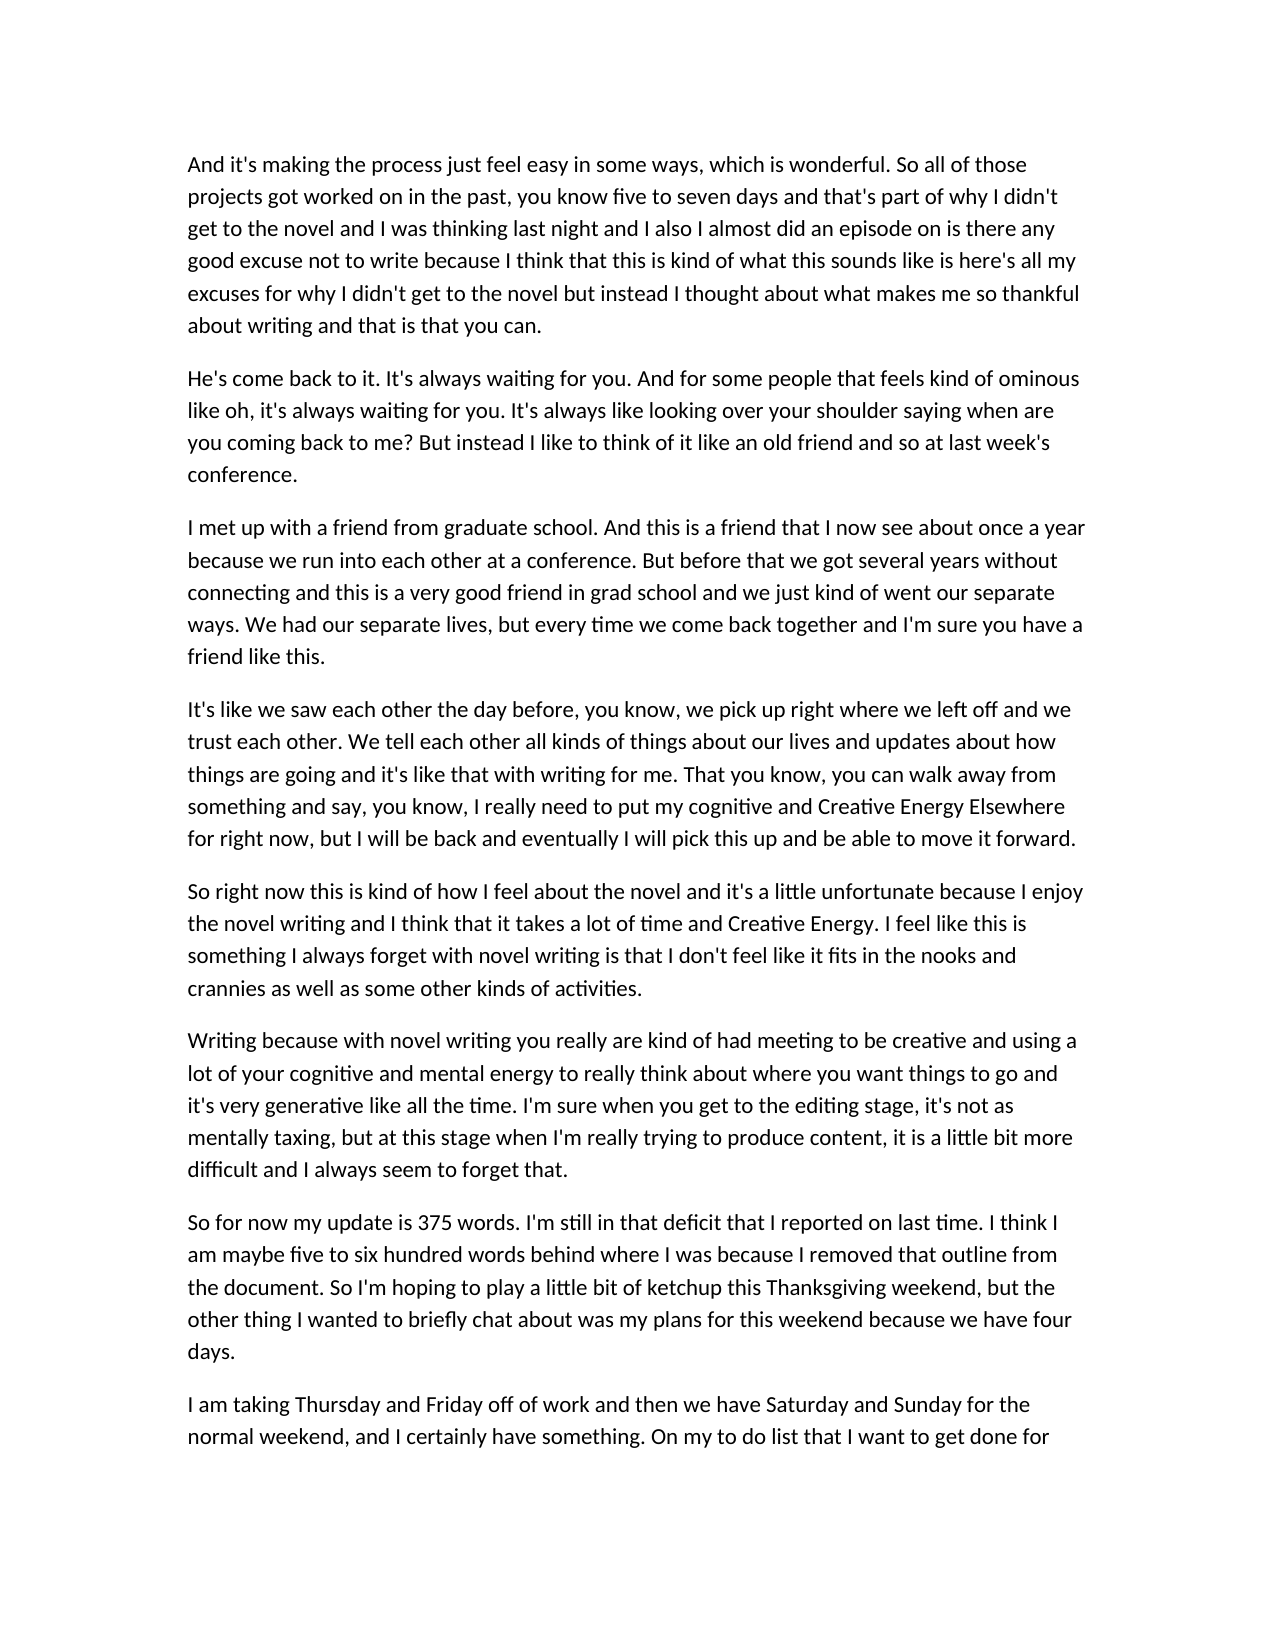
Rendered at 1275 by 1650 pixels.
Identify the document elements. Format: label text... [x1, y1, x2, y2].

text It's like we saw each other the day before, you know, we pick up right where we left off and we trust each other. We tell each other all kinds of things about our lives and updates about how things are going and it's like that with writing for me. That you know, you can walk away from something and say, you know, I really need to put my cognitive and Creative Energy Elsewhere for right now, but I will be back and eventually I will pick this up and be able to move it forward. [187, 695, 1087, 852]
text Writing because with novel writing you really are kind of had meeting to be creative and using a lot of your cognitive and mental energy to really think about where you want things to go and it's very generative like all the time. I'm sure when you get to the editing stage, it's not as mentally taxing, but at this stage when I'm really trying to produce content, it is a little bit more difficult and I always seem to forget that. [187, 1027, 1087, 1183]
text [187, 1390, 1087, 1450]
text He's come back to it. It's always waiting for you. And for some people that feels kind of ominous like oh, it's always waiting for you. It's always like looking over your shoulder saying when are you coming back to me? But instead I like to think of it like an old friend and so at last week's conference. [187, 364, 1087, 488]
text So for now my update is 375 words. I'm still in that deficit that I reported on last time. I think I am maybe five to six hundred words behind where I was because I removed that outline from the document. So I'm hoping to play a little bit of ketchup this Thanksgiving weekend, but the other thing I wanted to briefly chat about was my plans for this weekend because we have four days. [187, 1208, 1087, 1365]
text So right now this is kind of how I feel about the novel and it's a little unfortunate because I enjoy the novel writing and I think that it takes a lot of time and Creative Energy. I feel like this is something I always forget with novel writing is that I don't feel like it fits in the nooks and crannies as well as some other kinds of activities. [187, 877, 1087, 1002]
text And it's making the process just feel easy in some ways, which is wonderful. So all of those projects got worked on in the past, you know five to seven days and that's part of why I didn't get to the novel and I was thinking last night and I also I almost did an episode on is there any good excuse not to write because I think that this is kind of what this sounds like is here's all my excuses for why I didn't get to the novel but instead I thought about what makes me so thankful about writing and that is that you can. [187, 150, 1087, 339]
text I met up with a friend from graduate school. And this is a friend that I now see about once a year because we run into each other at a conference. But before that we got several years without connecting and this is a very good friend in grad school and we just kind of went our separate ways. We had our separate lives, but every time we come back together and I'm sure you have a friend like this. [187, 513, 1087, 670]
